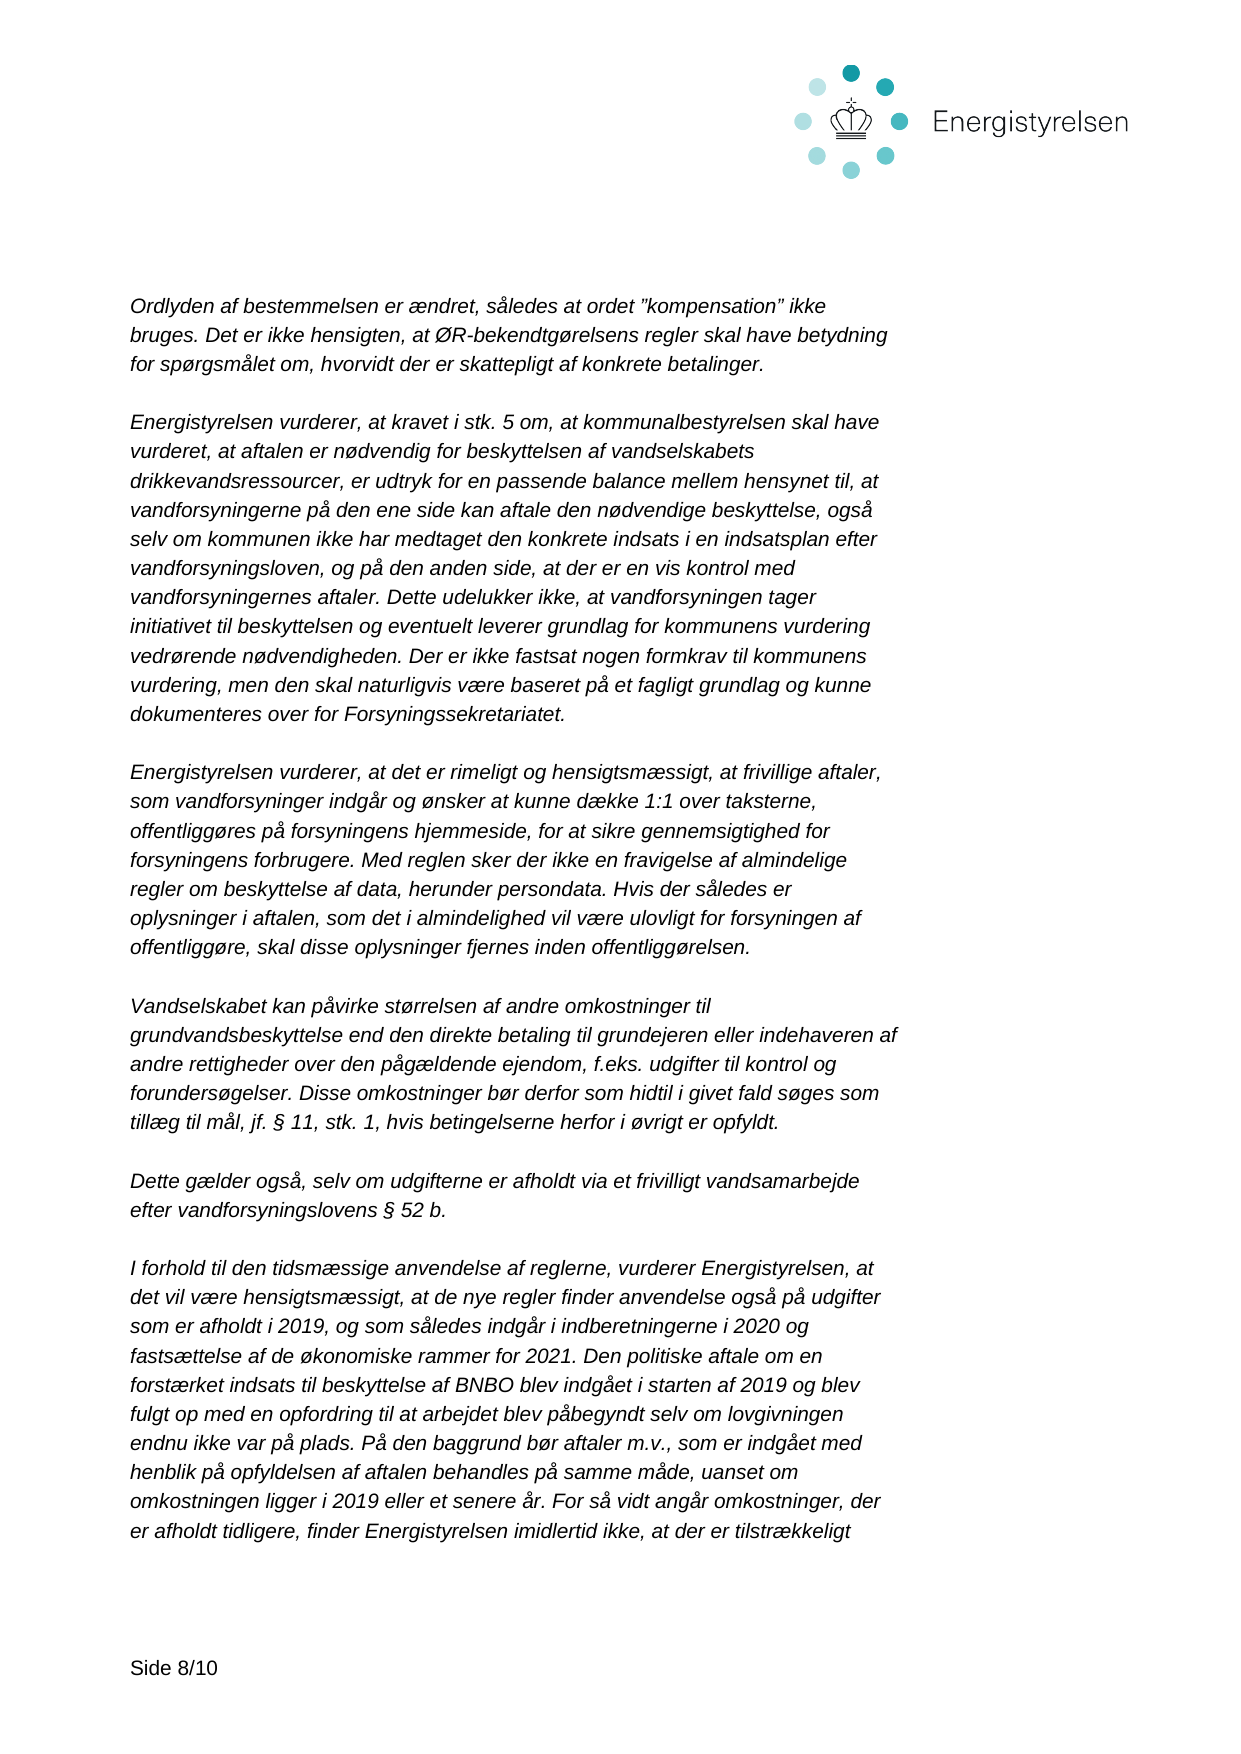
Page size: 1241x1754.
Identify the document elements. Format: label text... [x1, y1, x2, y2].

picture [794, 65, 1130, 179]
text Ordlyden af bestemmelsen er ændret, således at ordet ”kompensation” ikke bruges. Det er ikke hensigten, at ØR-bekendtgørelsens regler skal have betydning for spørgsmålet om, hvorvidt der er skattepligt af konkrete betalinger. [130, 288, 901, 376]
text Energistyrelsen vurderer, at det er rimeligt og hensigtsmæssigt, at frivillige aftaler, som vandforsyninger indgår og ønsker at kunne dække 1:1 over taksterne, offentliggøres på forsyningens hjemmeside, for at sikre gennemsigtighed for forsyningens forbrugere. Med reglen sker der ikke en fravigelse af almindelige regler om beskyttelse af data, herunder persondata. Hvis der således er oplysninger i aftalen, som det i almindelighed vil være ulovligt for forsyningen af offentliggøre, skal disse oplysninger fjernes inden offentliggørelsen. [130, 755, 901, 959]
text Energistyrelsen vurderer, at kravet i stk. 5 om, at kommunalbestyrelsen skal have vurderet, at aftalen er nødvendig for beskyttelsen af vandselskabets drikkevandsressourcer, er udtryk for en passende balance mellem hensynet til, at vandforsyningerne på den ene side kan aftale den nødvendige beskyttelse, også selv om kommunen ikke har medtaget den konkrete indsats i en indsatsplan efter vandforsyningsloven, og på den anden side, at der er en vis kontrol med vandforsyningernes aftaler. Dette udelukker ikke, at vandforsyningen tager initiativet til beskyttelsen og eventuelt leverer grundlag for kommunens vurdering vedrørende nødvendigheden. Der er ikke fastsat nogen formkrav til kommunens vurdering, men den skal naturligvis være baseret på et fagligt grundlag og kunne dokumenteres over for Forsyningssekretariatet. [130, 405, 901, 726]
text Dette gælder også, selv om udgifterne er afholdt via et frivilligt vandsamarbejde efter vandforsyningslovens § 52 b. [130, 1163, 901, 1222]
text Vandselskabet kan påvirke størrelsen af andre omkostninger til grundvandsbeskyttelse end den direkte betaling til grundejeren eller indehaveren af andre rettigheder over den pågældende ejendom, f.eks. udgifter til kontrol og forundersøgelser. Disse omkostninger bør derfor som hidtil i givet fald søges som tillæg til mål, jf. § 11, stk. 1, hvis betingelserne herfor i øvrigt er opfyldt. [130, 988, 901, 1134]
